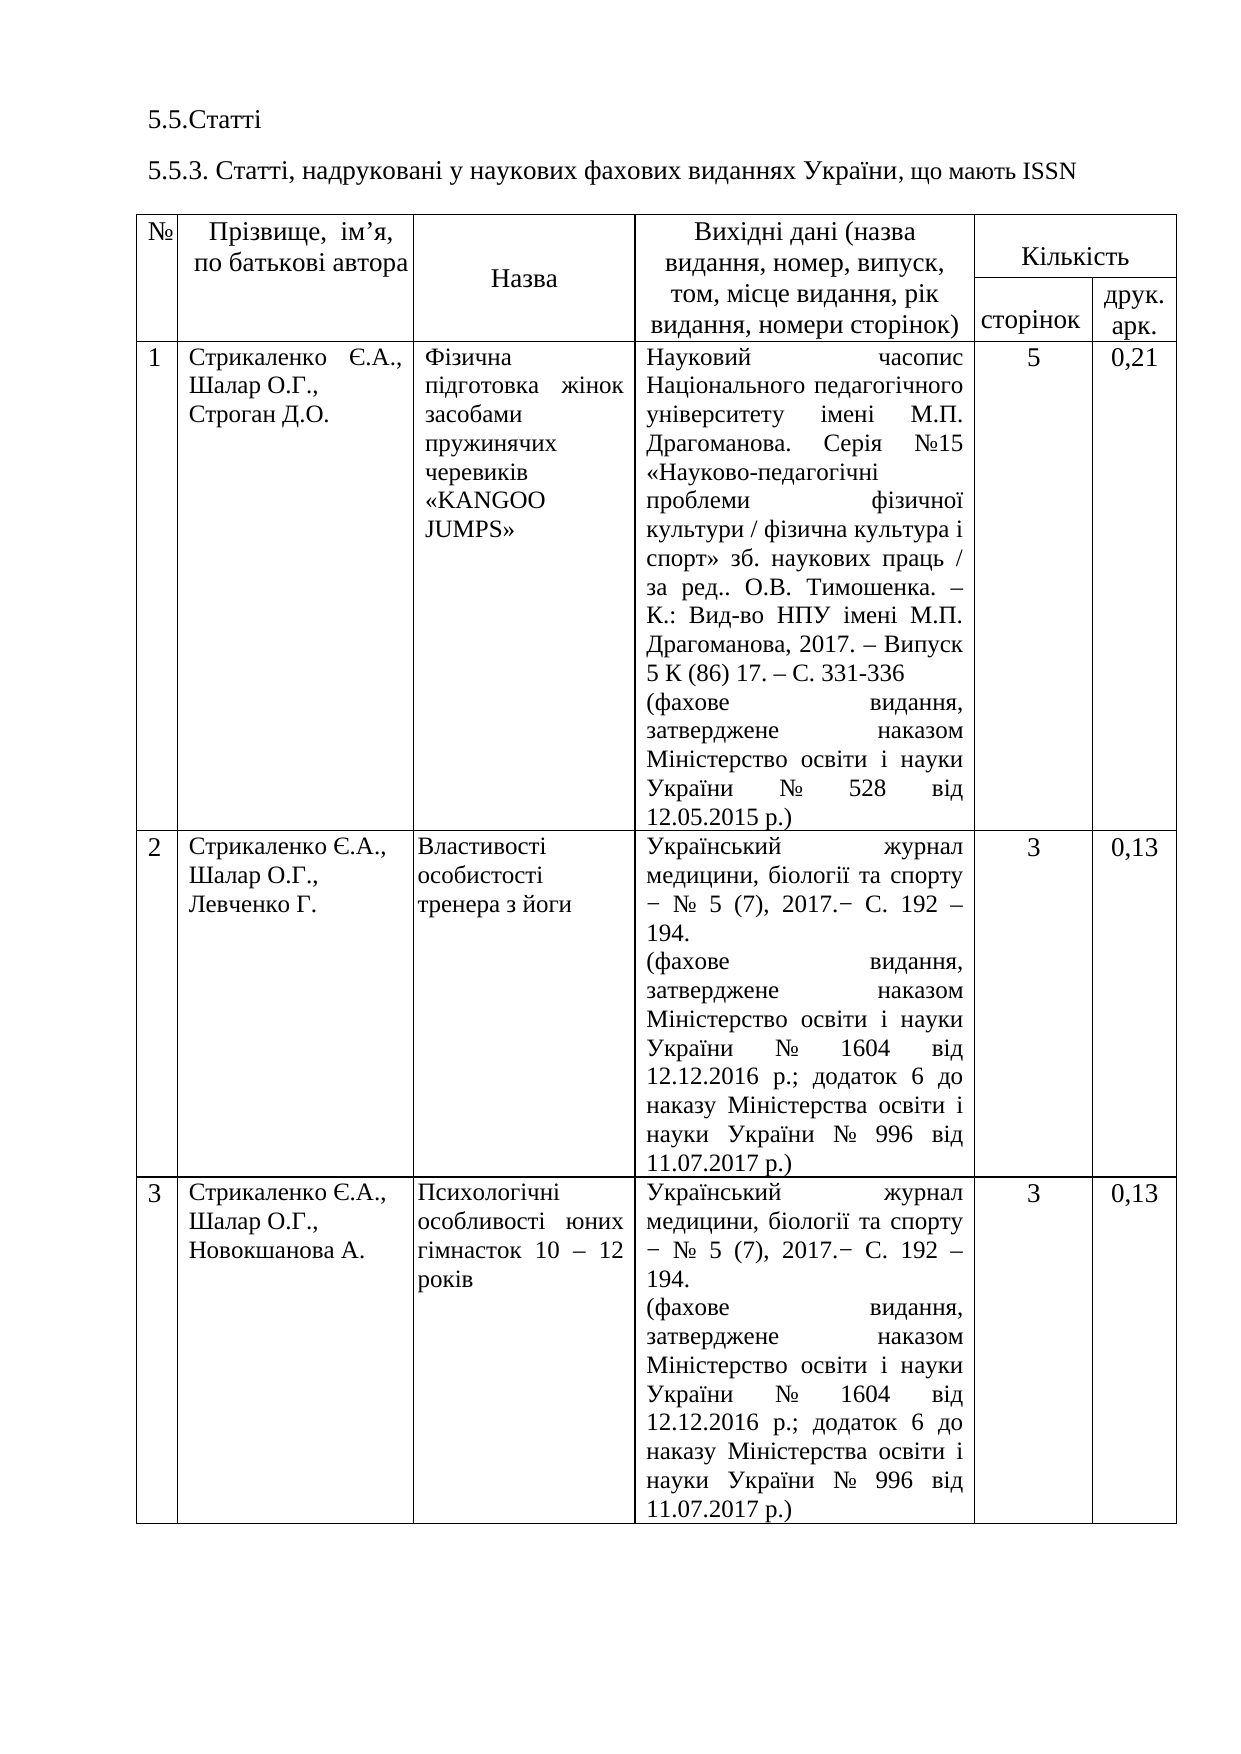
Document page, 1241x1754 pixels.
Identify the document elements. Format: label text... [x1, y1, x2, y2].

table_header Назва [414, 215, 634, 341]
table_header Кількість [975, 215, 1176, 277]
table_cell Український журнал медицини, біології та спорту − № 5 (7), 2017.− С. 192 – 194. (фахове видання, затверджене наказом Міністерство освіти і науки України № 1604 від 12.12.2016 р.; додаток 6 до наказу Міністерства освіти і науки України № 996 від 11.07.2017 р.) [636, 831, 974, 1176]
table_cell 0,13 [1093, 831, 1176, 1176]
table_cell 2 [137, 831, 177, 1176]
table_cell Властивості особистості тренера з йоги [414, 831, 634, 1176]
table_cell 1 [137, 342, 177, 830]
table_cell 3 [137, 1178, 177, 1522]
table_cell сторінок [975, 278, 1092, 341]
table_cell Стрикаленко Є.А., Шалар О.Г., Строган Д.О. [178, 342, 413, 830]
table_cell Фізична підготовка жінок засобами пружинячих черевиків «KANGOO JUMPS» [414, 342, 634, 830]
table_header № [137, 215, 177, 341]
table_cell 3 [975, 1178, 1092, 1522]
table_cell Український журнал медицини, біології та спорту − № 5 (7), 2017.− С. 192 – 194. (фахове видання, затверджене наказом Міністерство освіти і науки України № 1604 від 12.12.2016 р.; додаток 6 до наказу Міністерства освіти і науки України № 996 від 11.07.2017 р.) [636, 1178, 974, 1522]
table_cell 5 [975, 342, 1092, 830]
table_cell Стрикаленко Є.А., Шалар О.Г., Левченко Г. [178, 831, 413, 1176]
text 5.5.Статті [148, 103, 1152, 134]
table_cell друк. арк. [1093, 278, 1176, 341]
table_cell Психологічні особливості юних гімнасток 10 – 12 років [414, 1178, 634, 1522]
table_header Прізвище, ім’я, по батькові автора [178, 215, 413, 341]
text 5.5.3. Статті, надруковані у наукових фахових виданнях України, що мають ISSN [148, 154, 1152, 185]
table_cell Стрикаленко Є.А., Шалар О.Г., Новокшанова А. [178, 1178, 413, 1522]
table_header Вихідні дані (назва видання, номер, випуск, том, місце видання, рік видання, номери сторінок) [636, 215, 974, 341]
table_cell 0,13 [1093, 1178, 1176, 1522]
table_cell 3 [975, 831, 1092, 1176]
table_cell Науковий часопис Національного педагогічного університету імені М.П. Драгоманова. Серія №15 «Науково-педагогічні проблеми фізичної культури / фізична культура і спорт» зб. наукових праць / за ред.. О.В. Тимошенка. – К.: Вид-во НПУ імені М.П. Драгоманова, 2017. – Випуск 5 К (86) 17. – С. 331-336 (фахове видання, затверджене наказом Міністерство освіти і науки України № 528 від 12.05.2015 р.) [636, 342, 974, 830]
table_cell 0,21 [1093, 342, 1176, 830]
